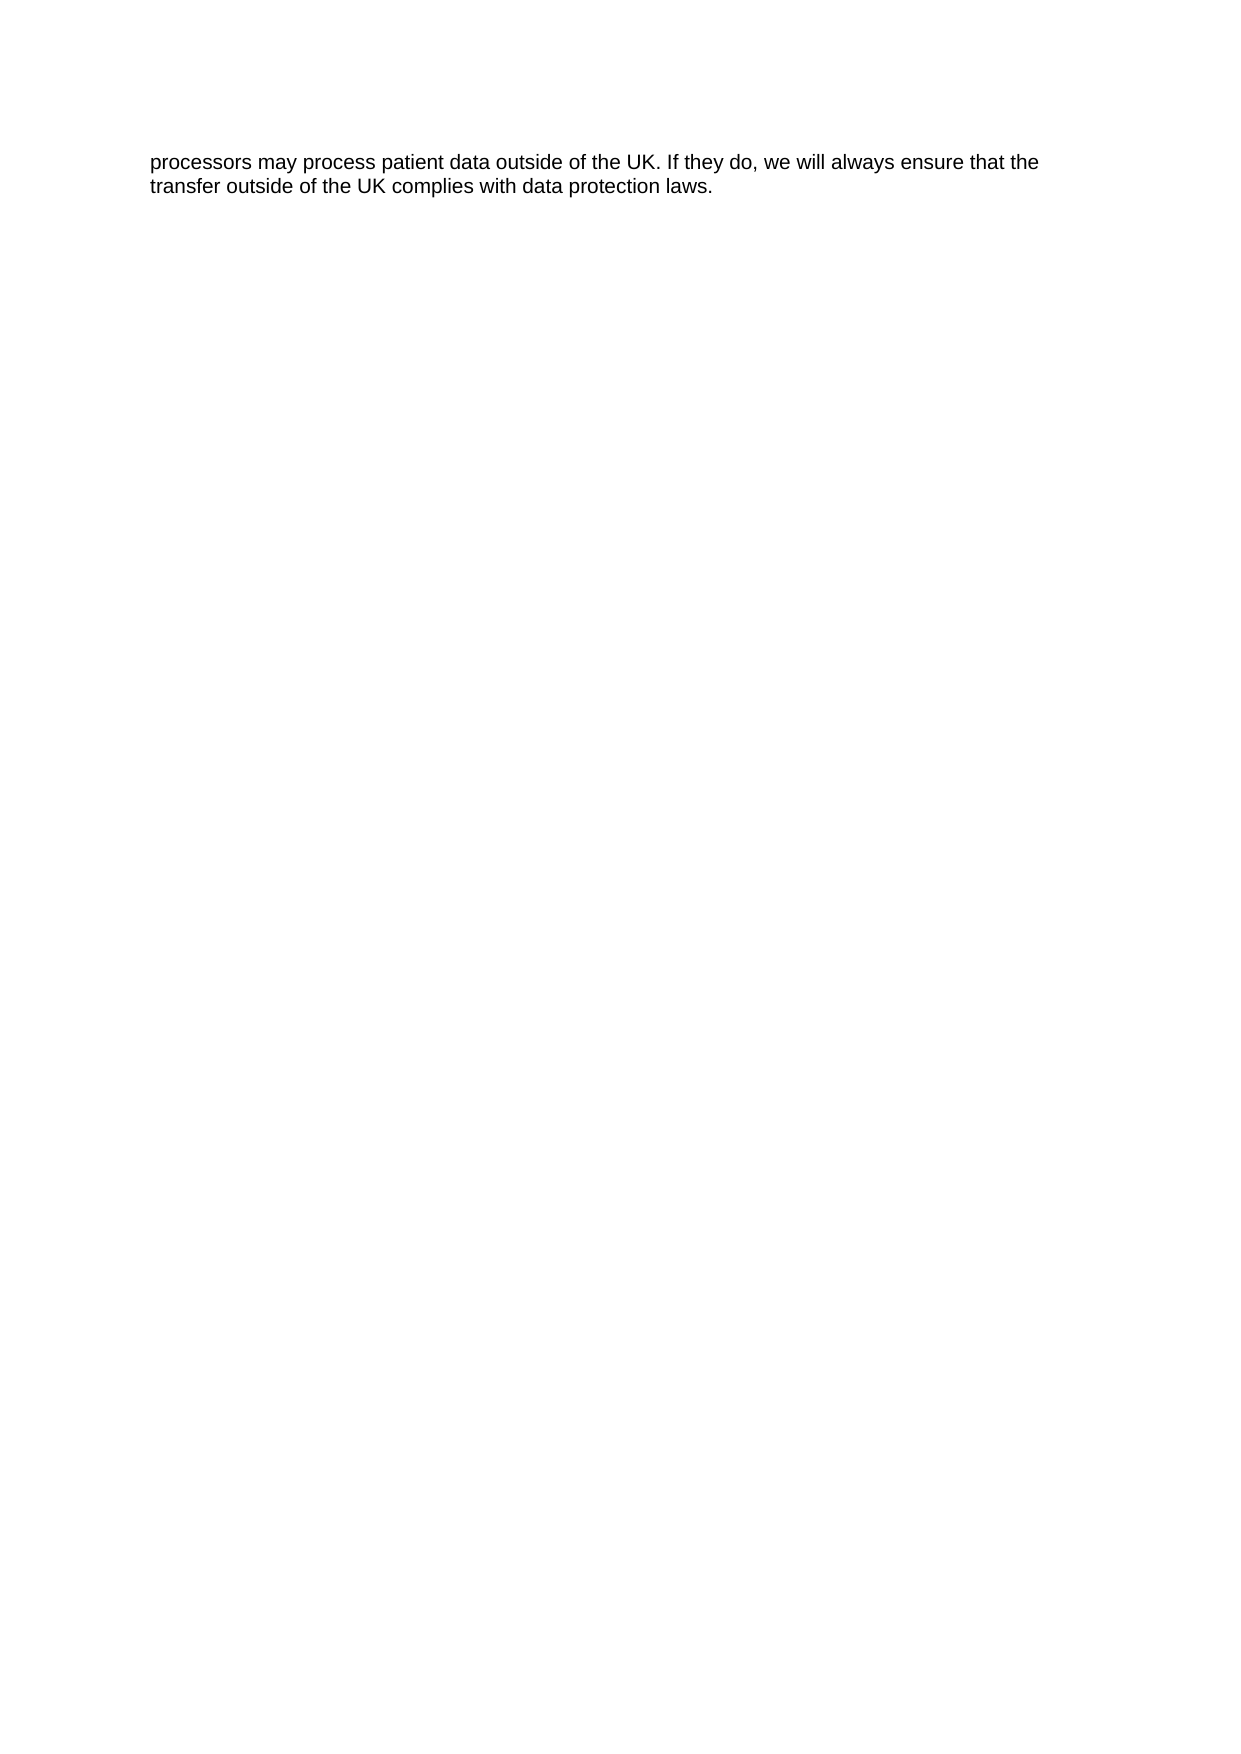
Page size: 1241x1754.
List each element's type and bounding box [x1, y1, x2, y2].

text [150, 150, 1090, 198]
